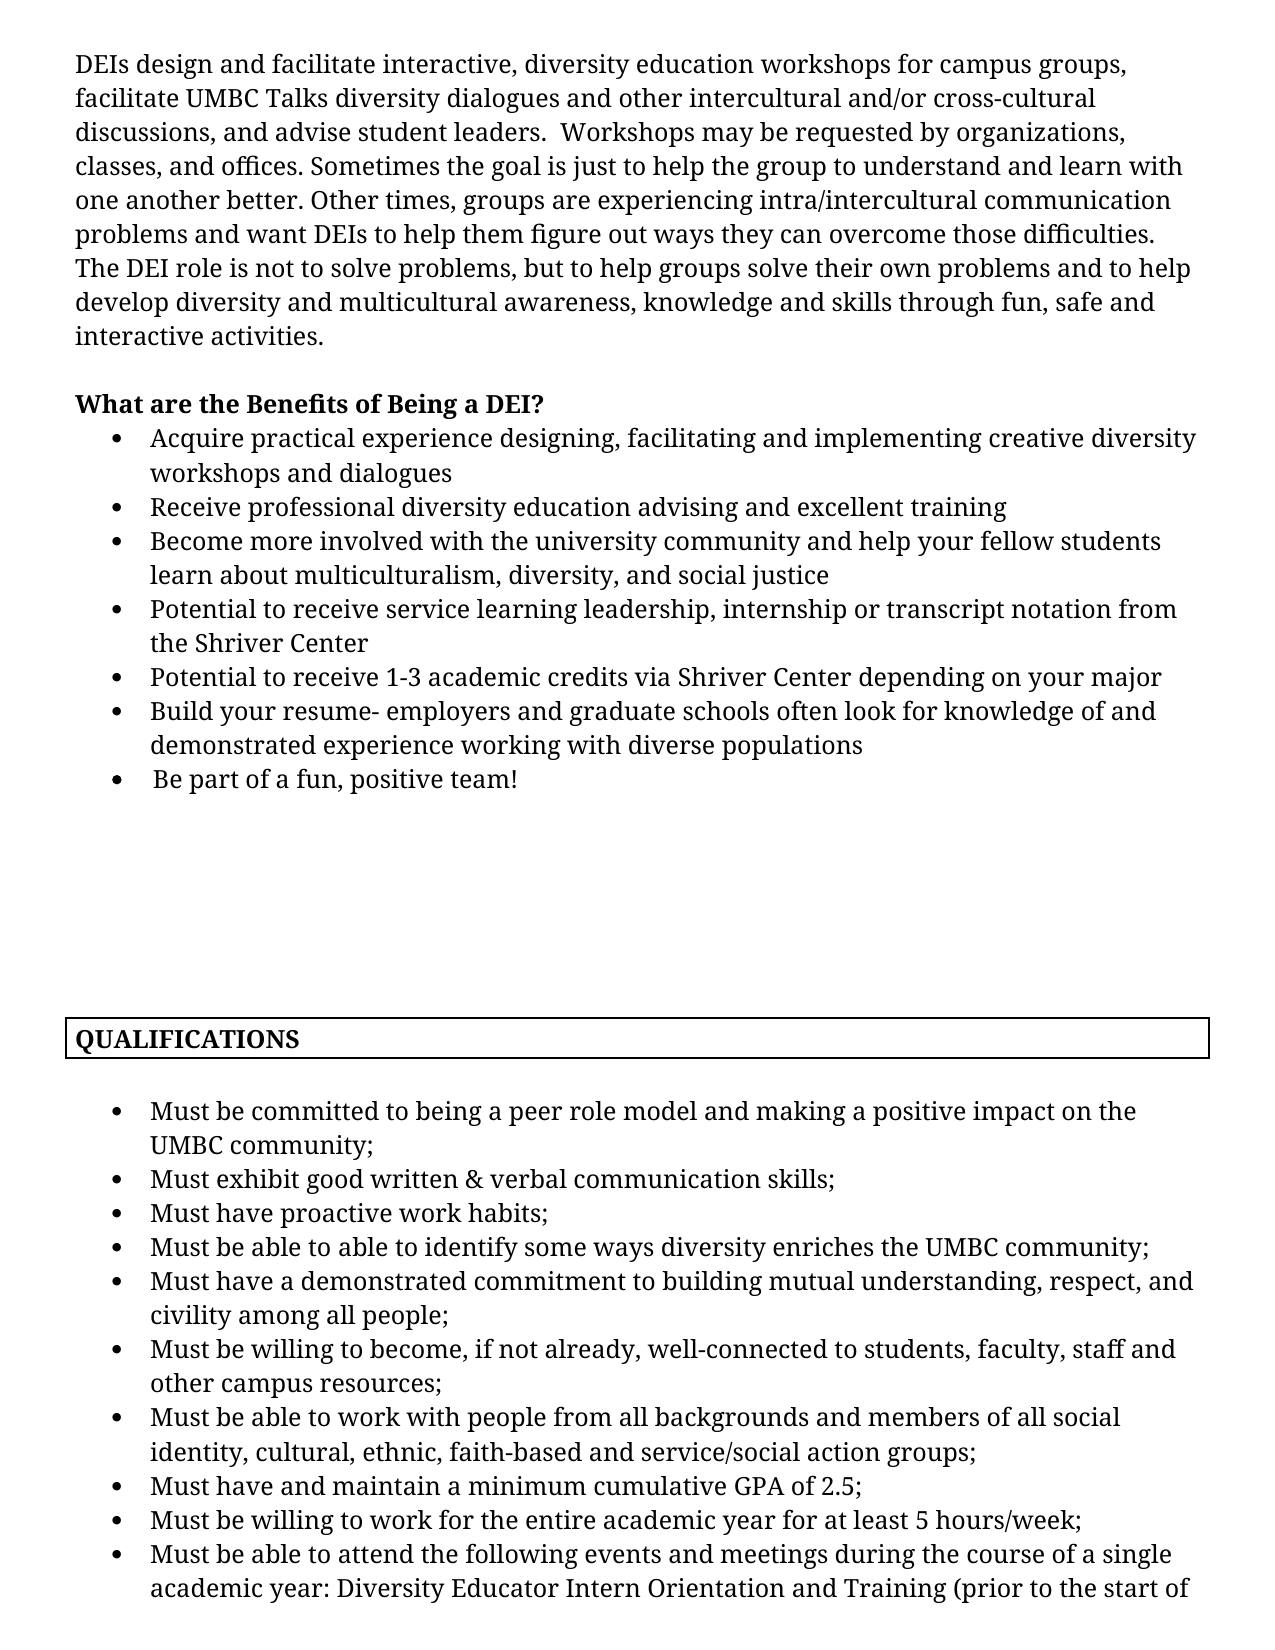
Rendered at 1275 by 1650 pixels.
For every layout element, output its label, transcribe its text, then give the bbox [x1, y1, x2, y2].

list Become more involved with the university community and help your fellow students learn about multiculturalism, diversity, and social justice [112, 523, 1200, 591]
list Must be able to able to identify some ways diversity enriches the UMBC community; [112, 1230, 1200, 1264]
list Must have proactive work habits; [112, 1196, 1200, 1230]
list Must have and maintain a minimum cumulative GPA of 2.5; [112, 1468, 1200, 1502]
list Must be willing to work for the entire academic year for at least 5 hours/week; [112, 1502, 1200, 1536]
list Acquire practical experience designing, facilitating and implementing creative diversity workshops and dialogues [112, 421, 1200, 489]
list Must be willing to become, if not already, well-connected to students, faculty, staff and other campus resources; [112, 1332, 1200, 1400]
list Must have a demonstrated commitment to building mutual understanding, respect, and civility among all people; [112, 1264, 1200, 1332]
list Must exhibit good written & verbal communication skills; [112, 1162, 1200, 1196]
list Must be committed to being a peer role model and making a positive impact on the UMBC community; [112, 1093, 1200, 1162]
list Be part of a fun, positive team! [112, 762, 1200, 796]
list Potential to receive service learning leadership, internship or transcript notation from the Shriver Center [112, 591, 1200, 659]
list Receive professional diversity education advising and excellent training [112, 489, 1200, 523]
text What are the Benefits of Being a DEI? [75, 387, 1200, 421]
text QUALIFICATIONS [67, 1019, 1208, 1057]
list Build your resume- employers and graduate schools often look for knowledge of and demonstrated experience working with diverse populations [112, 694, 1200, 762]
text DEIs design and facilitate interactive, diversity education workshops for campus groups, facilitate UMBC Talks diversity dialogues and other intercultural and/or cross-cultural discussions, and advise student leaders. Workshops may be requested by organizations, classes, and offices. Sometimes the goal is just to help the group to understand and learn with one another better. Other times, groups are experiencing intra/intercultural communication problems and want DEIs to help them figure out ways they can overcome those difficulties. The DEI role is not to solve problems, but to help groups solve their own problems and to help develop diversity and multicultural awareness, knowledge and skills through fun, safe and interactive activities. [75, 46, 1200, 353]
list Potential to receive 1-3 academic credits via Shriver Center depending on your major [112, 659, 1200, 694]
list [112, 1536, 1200, 1604]
list Must be able to work with people from all backgrounds and members of all social identity, cultural, ethnic, faith-based and service/social action groups; [112, 1400, 1200, 1468]
